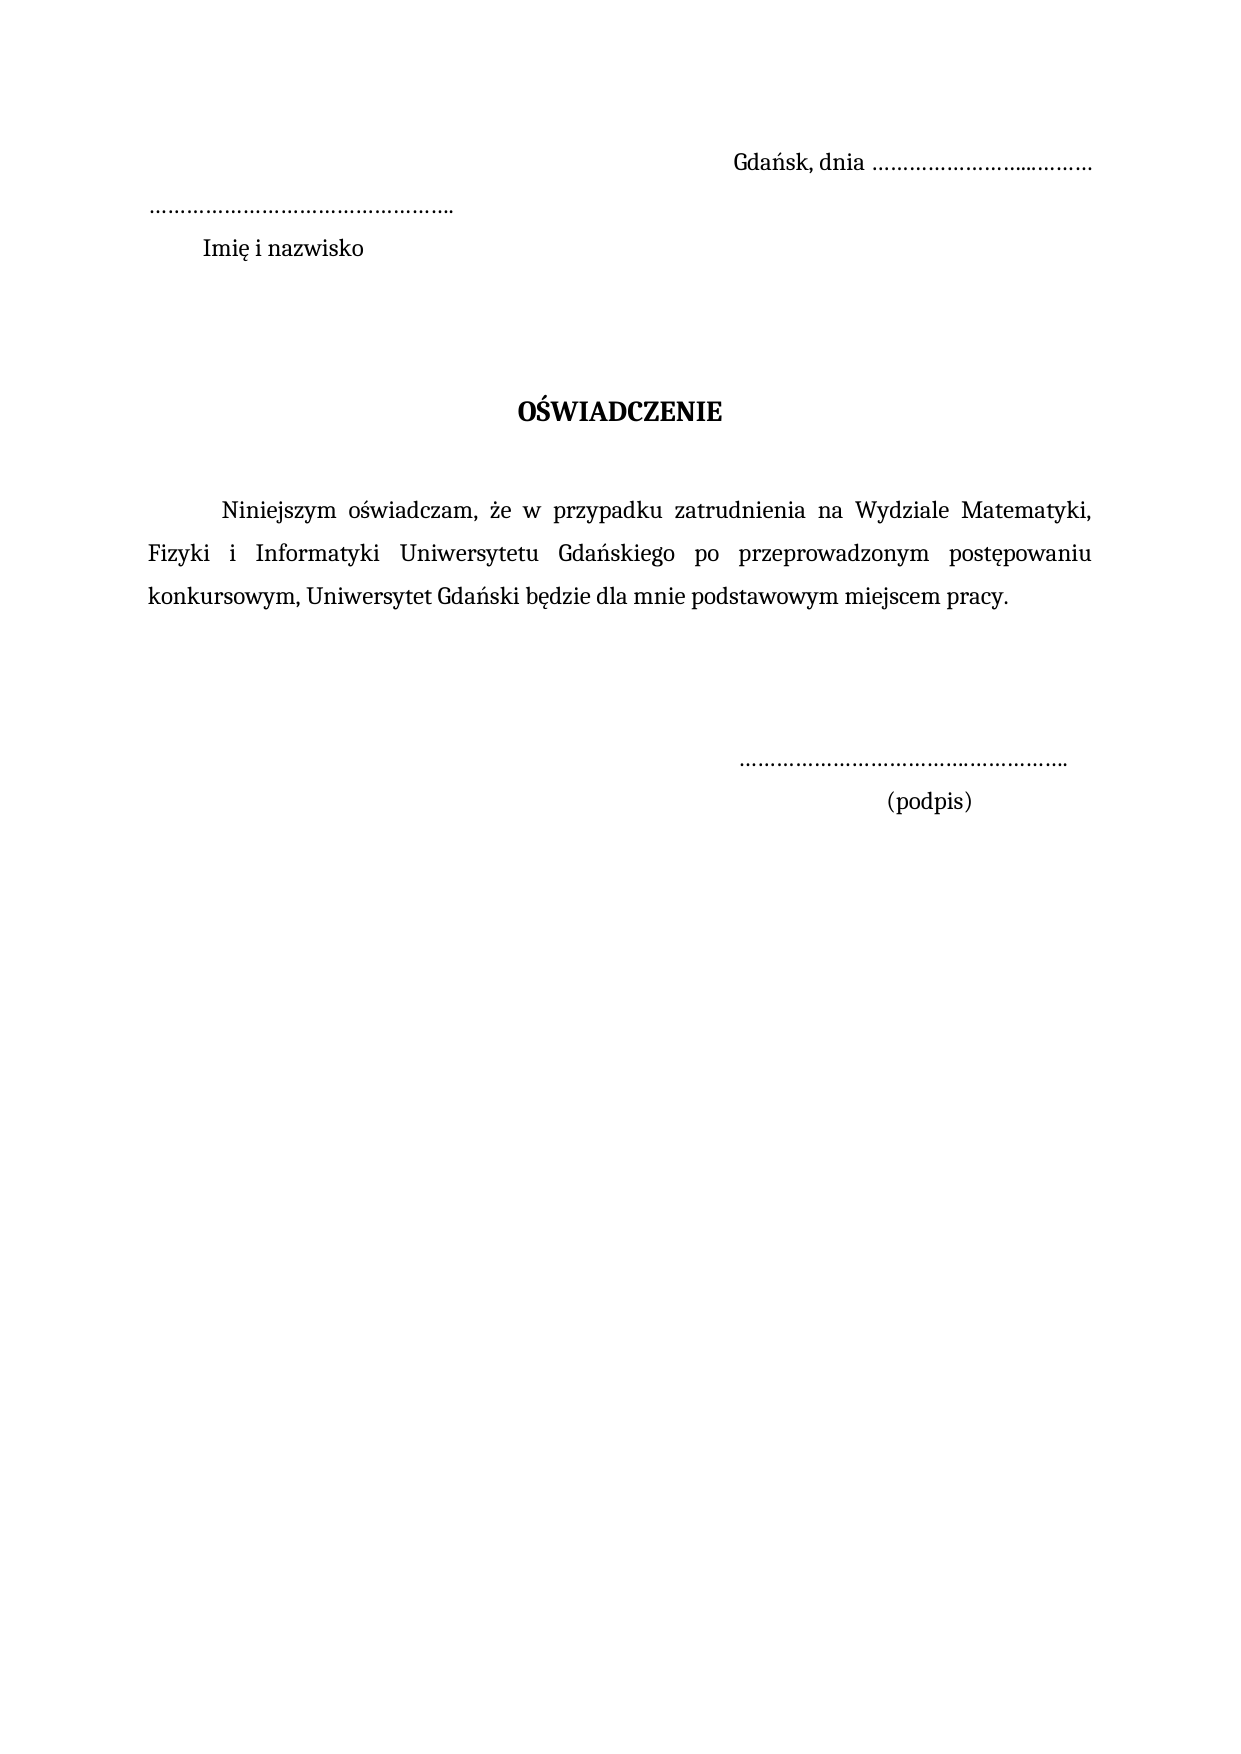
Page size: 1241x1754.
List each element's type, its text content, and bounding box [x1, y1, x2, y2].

text Niniejszym oświadczam, że w przypadku zatrudnienia na Wydziale Matematyki, Fizyki i Informatyki Uniwersytetu Gdańskiego po przeprowadzonym postępowaniu konkursowym, Uniwersytet Gdański będzie dla mnie podstawowym miejscem pracy. [148, 496, 1093, 611]
text …………………………………………. [148, 191, 1093, 219]
text ……………………………….……………. [664, 744, 1093, 773]
text OŚWIADCZENIE [148, 395, 1093, 429]
text (podpis) [148, 787, 1093, 816]
text Gdańsk, dnia ……………………...……… [148, 148, 1093, 176]
text Imię i nazwisko [148, 234, 1093, 263]
